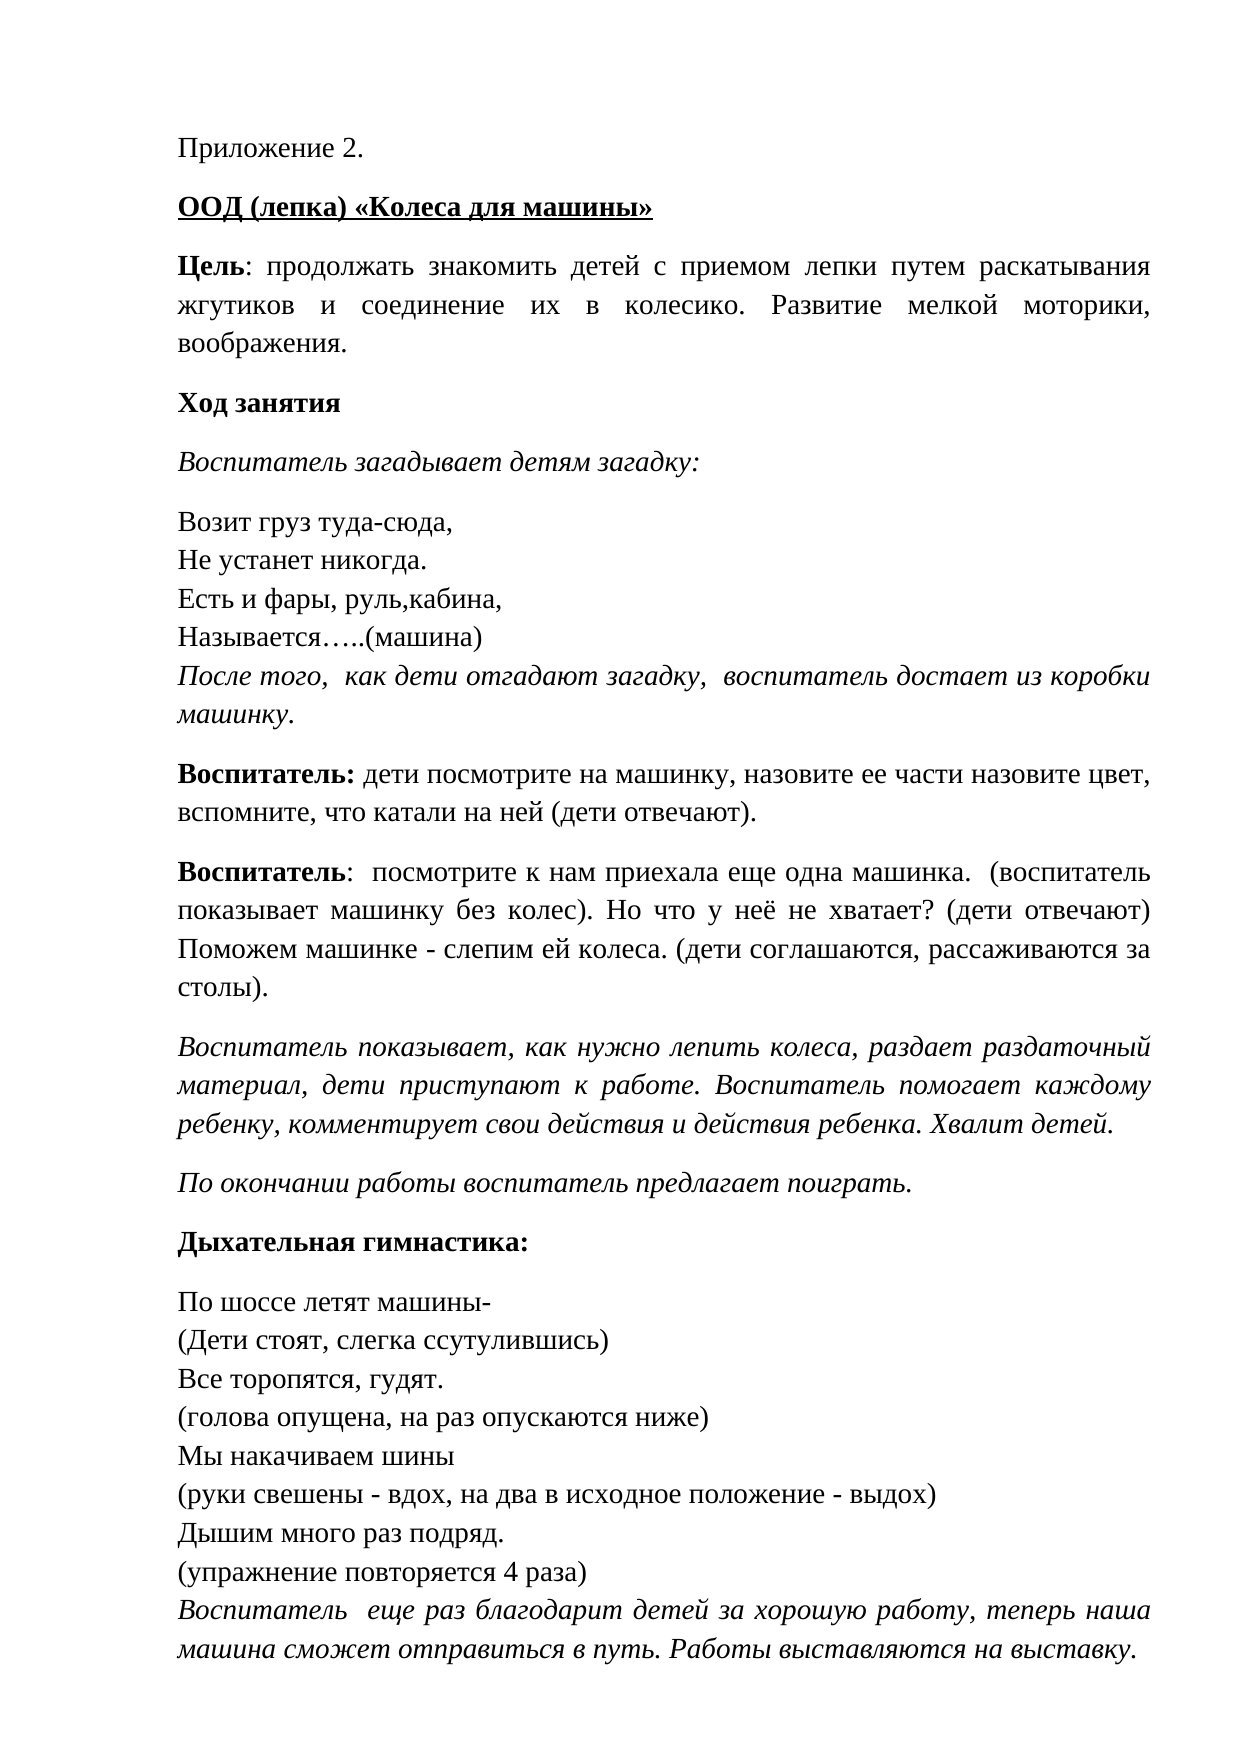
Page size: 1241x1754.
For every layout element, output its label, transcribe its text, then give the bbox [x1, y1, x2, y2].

text (Дети стоят, слегка ссутулившись) [177, 1322, 1152, 1356]
text Все торопятся, гудят. [177, 1361, 1152, 1394]
text Возит груз туда-сюда, [177, 504, 1152, 537]
text После того, как дети отгадают загадку, воспитатель достает из коробки машинку. [177, 658, 1152, 730]
text Приложение 2. [177, 130, 1152, 163]
text Называется…..(машина) [177, 619, 1152, 653]
text Ход занятия [177, 385, 1152, 418]
text (руки свешены - вдох, на два в исходное положение - выдох) [177, 1477, 1152, 1510]
text По окончании работы воспитатель предлагает поиграть. [177, 1165, 1152, 1199]
text (голова опущена, на раз опускаются ниже) [177, 1399, 1152, 1433]
text Воспитатель: посмотрите к нам приехала еще одна машинка. (воспитатель показывает машинку без колес). Но что у неё не хватает? (дети отвечают) Поможем машинке - слепим ей колеса. (дети соглашаются, рассаживаются за столы). [177, 854, 1152, 1003]
text ООД (лепка) «Колеса для машины» [177, 189, 1152, 223]
text Есть и фары, руль,кабина, [177, 581, 1152, 614]
text Не устанет никогда. [177, 542, 1152, 576]
text Воспитатель показывает, как нужно лепить колеса, раздает раздаточный материал, дети приступают к работе. Воспитатель помогает каждому ребенку, комментирует свои действия и действия ребенка. Хвалит детей. [177, 1029, 1152, 1139]
text Воспитатель: дети посмотрите на машинку, назовите ее части назовите цвет, вспомните, что катали на ней (дети отвечают). [177, 756, 1152, 828]
text (упражнение повторяется 4 раза) [177, 1554, 1152, 1587]
text Дышим много раз подряд. [177, 1515, 1152, 1549]
text Дыхательная гимнастика: [177, 1224, 1152, 1258]
text Цель: продолжать знакомить детей с приемом лепки путем раскатывания жгутиков и соединение их в колесико. Развитие мелкой моторики, воображения. [177, 248, 1152, 359]
text Мы накачиваем шины [177, 1438, 1152, 1472]
text По шоссе летят машины- [177, 1284, 1152, 1317]
text Воспитатель еще раз благодарит детей за хорошую работу, теперь наша машина сможет отправиться в путь. Работы выставляются на выставку. [177, 1592, 1152, 1664]
text Воспитатель загадывает детям загадку: [177, 444, 1152, 478]
